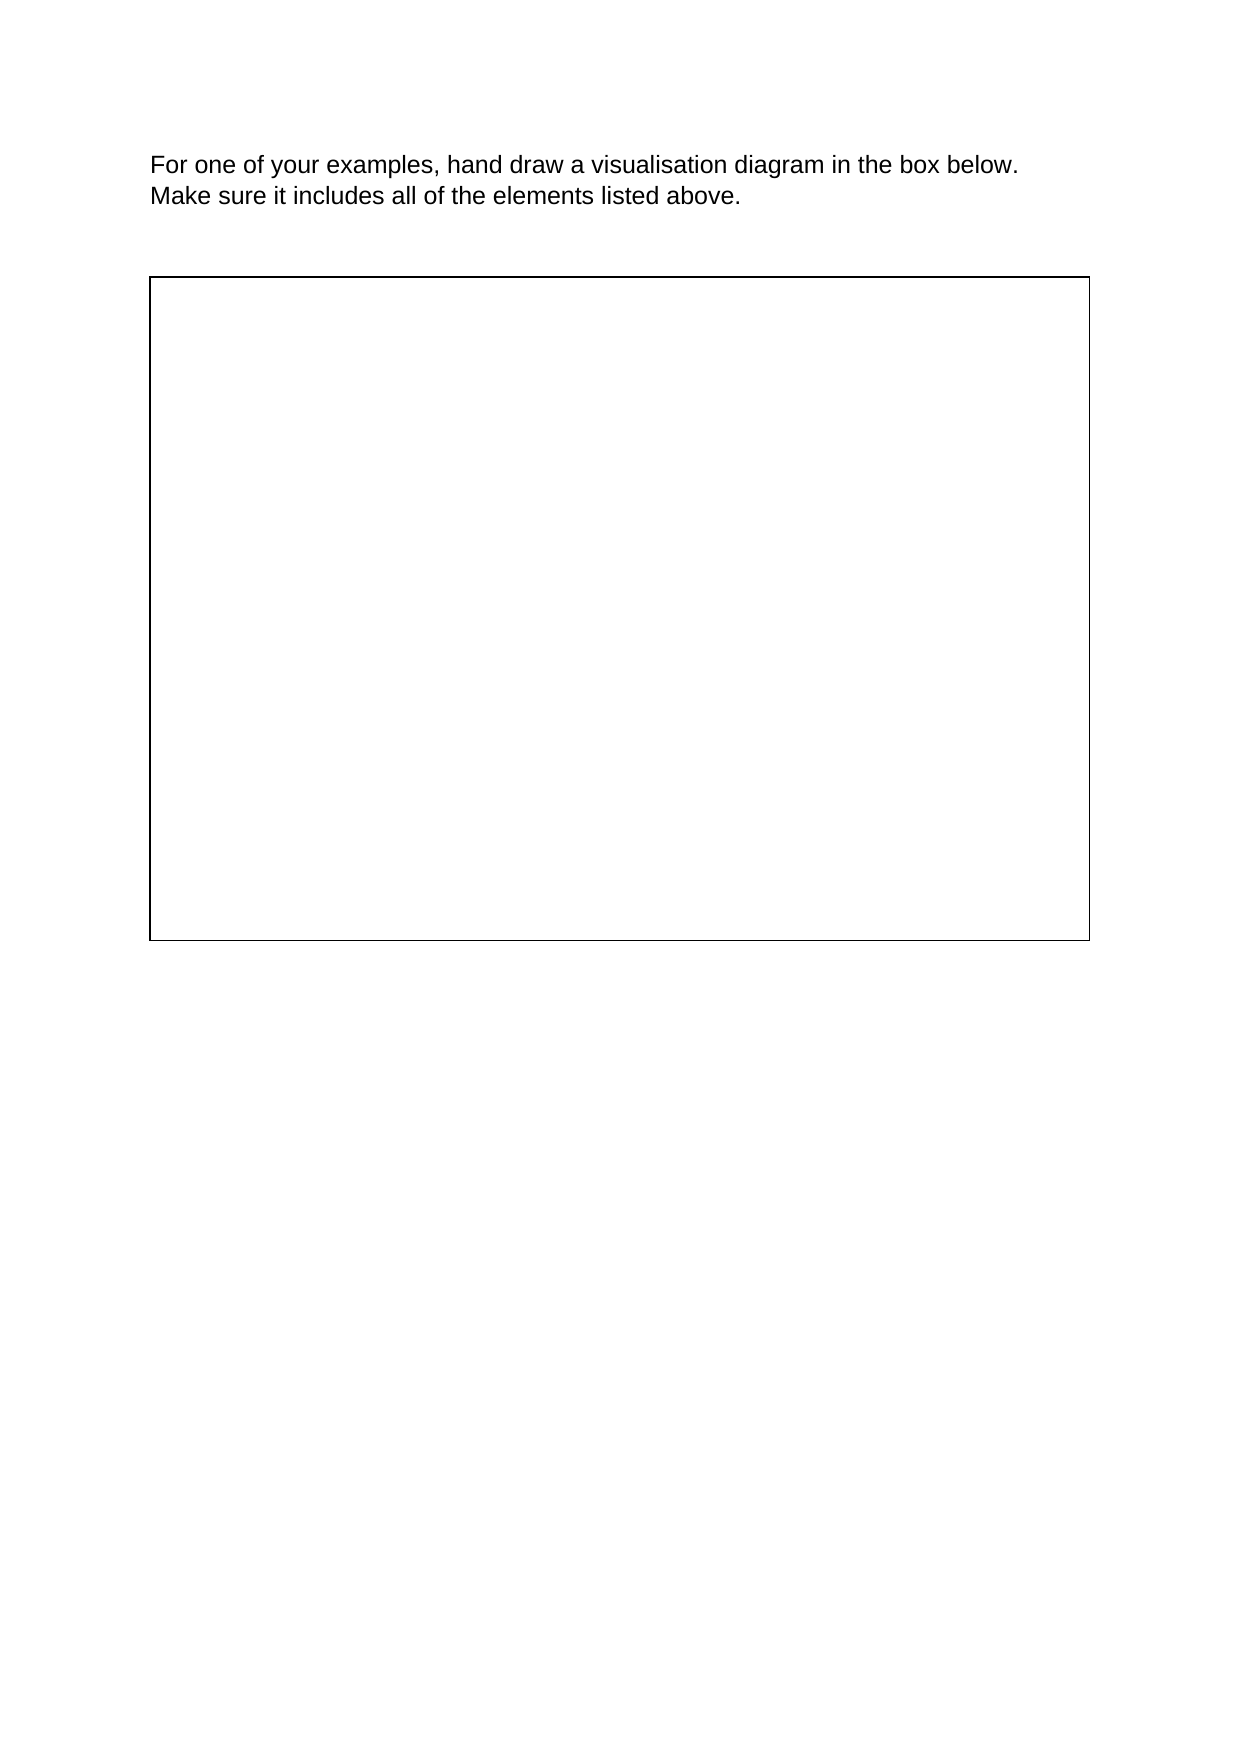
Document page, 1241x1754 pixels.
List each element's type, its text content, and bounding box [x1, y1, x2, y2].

table_header [151, 278, 1089, 940]
text For one of your examples, hand draw a visualisation diagram in the box below. Make sure it includes all of the elements listed above. [150, 150, 1090, 210]
